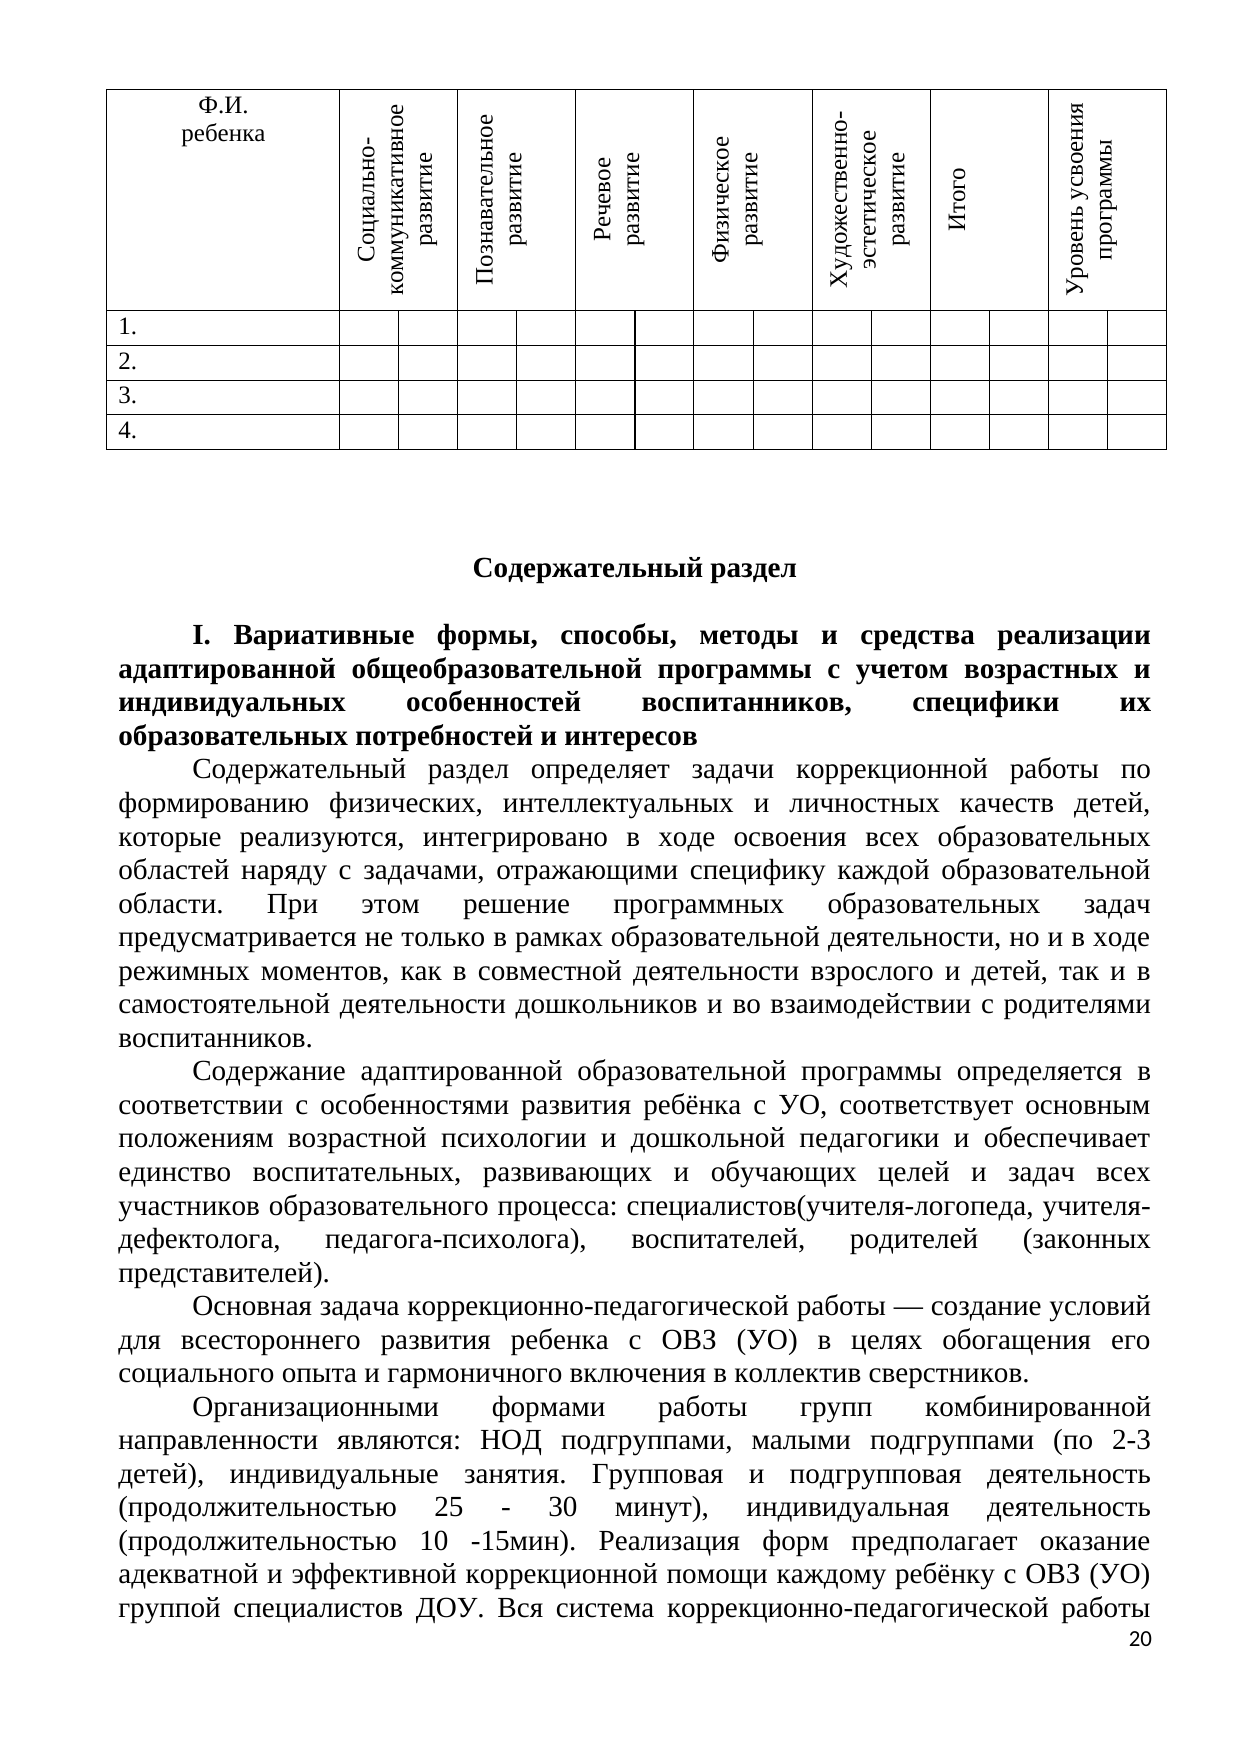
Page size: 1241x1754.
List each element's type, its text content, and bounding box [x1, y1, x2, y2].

table_cell [754, 346, 812, 379]
table_cell [694, 311, 753, 345]
text Содержание адаптированной образовательной программы определяется в соответствии с особенностями развития ребёнка с УО, соответствует основным положениям возрастной психологии и дошкольной педагогики и обеспечивает единство воспитательных, развивающих и обучающих целей и задач всех участников образовательного процесса: специалистов(учителя-логопеда, учителя-дефектолога, педагога-психолога), воспитателей, родителей (законных представителей). [118, 1053, 1152, 1288]
table_cell [458, 311, 516, 345]
table_cell [1049, 381, 1107, 414]
table_cell [990, 415, 1048, 449]
table_cell [813, 346, 871, 379]
table_cell [694, 381, 753, 414]
table_header Уровень усвоения программы [1049, 90, 1166, 310]
table_cell 2. [107, 346, 339, 379]
table_header Речевое развитие [576, 90, 693, 310]
table_cell 1. [107, 311, 339, 345]
table_header Художественно-эстетическое развитие [813, 90, 930, 310]
table_cell [517, 346, 575, 379]
table_cell [517, 415, 575, 449]
text Основная задача коррекционно-педагогической работы — создание условий для всестороннего развития ребенка с ОВЗ (УО) в целях обогащения его социального опыта и гармоничного включения в коллектив сверстников. [118, 1288, 1152, 1389]
table_header Физическое развитие [694, 90, 812, 310]
table_cell [990, 311, 1048, 345]
table_cell [399, 311, 457, 345]
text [118, 1389, 1152, 1624]
table_cell [399, 346, 457, 379]
table_cell [1049, 415, 1107, 449]
text I. Вариативные формы, способы, методы и средства реализации адаптированной общеобразовательной программы с учетом возрастных и индивидуальных особенностей воспитанников, специфики их образовательных потребностей и интересов [118, 617, 1152, 752]
table_cell [931, 346, 989, 379]
table_cell [458, 346, 516, 379]
table_cell [754, 311, 812, 345]
table_cell [517, 311, 575, 345]
table_cell [990, 381, 1048, 414]
table_cell [813, 311, 871, 345]
table_cell [458, 381, 516, 414]
table_cell [636, 311, 693, 345]
table_cell [754, 415, 812, 449]
table_cell [576, 415, 634, 449]
table_cell [636, 346, 693, 379]
table_cell [1108, 381, 1166, 414]
table_cell [517, 381, 575, 414]
table_cell [872, 311, 930, 345]
table_cell [754, 381, 812, 414]
table_cell [1108, 346, 1166, 379]
table_cell [1049, 346, 1107, 379]
table_cell [340, 346, 398, 379]
table_cell [399, 381, 457, 414]
table_cell [931, 415, 989, 449]
text Содержательный раздел определяет задачи коррекционной работы по формированию физических, интеллектуальных и личностных качеств детей, которые реализуются, интегрировано в ходе освоения всех образовательных областей наряду с задачами, отражающими специфику каждой образовательной области. При этом решение программных образовательных задач предусматривается не только в рамках образовательной деятельности, но и в ходе режимных моментов, как в совместной деятельности взрослого и детей, так и в самостоятельной деятельности дошкольников и во взаимодействии с родителями воспитанников. [118, 752, 1152, 1053]
table_cell [813, 415, 871, 449]
table_cell [340, 311, 398, 345]
table_cell [872, 381, 930, 414]
table_cell [694, 346, 753, 379]
table_cell [694, 415, 753, 449]
table_cell [576, 381, 634, 414]
table_header Итого [931, 90, 1048, 310]
table_header Социально-коммуникативное развитие [340, 90, 457, 310]
table_cell [576, 346, 634, 379]
table_cell [576, 311, 634, 345]
table_cell [458, 415, 516, 449]
table_header Ф.И. ребенка [107, 90, 339, 310]
table_cell [340, 415, 398, 449]
table_cell [931, 311, 989, 345]
table_cell [990, 346, 1048, 379]
table_cell [1108, 311, 1166, 345]
table_cell [931, 381, 989, 414]
table_cell [340, 381, 398, 414]
table_cell [872, 415, 930, 449]
table_cell 4. [107, 415, 339, 449]
table_cell [872, 346, 930, 379]
text Содержательный раздел [118, 550, 1152, 584]
table_cell [636, 381, 693, 414]
table_cell [1049, 311, 1107, 345]
table_cell [1108, 415, 1166, 449]
table_header Познавательное развитие [458, 90, 575, 310]
table_cell [399, 415, 457, 449]
table_cell 3. [107, 381, 339, 414]
table_cell [636, 415, 693, 449]
table_cell [813, 381, 871, 414]
